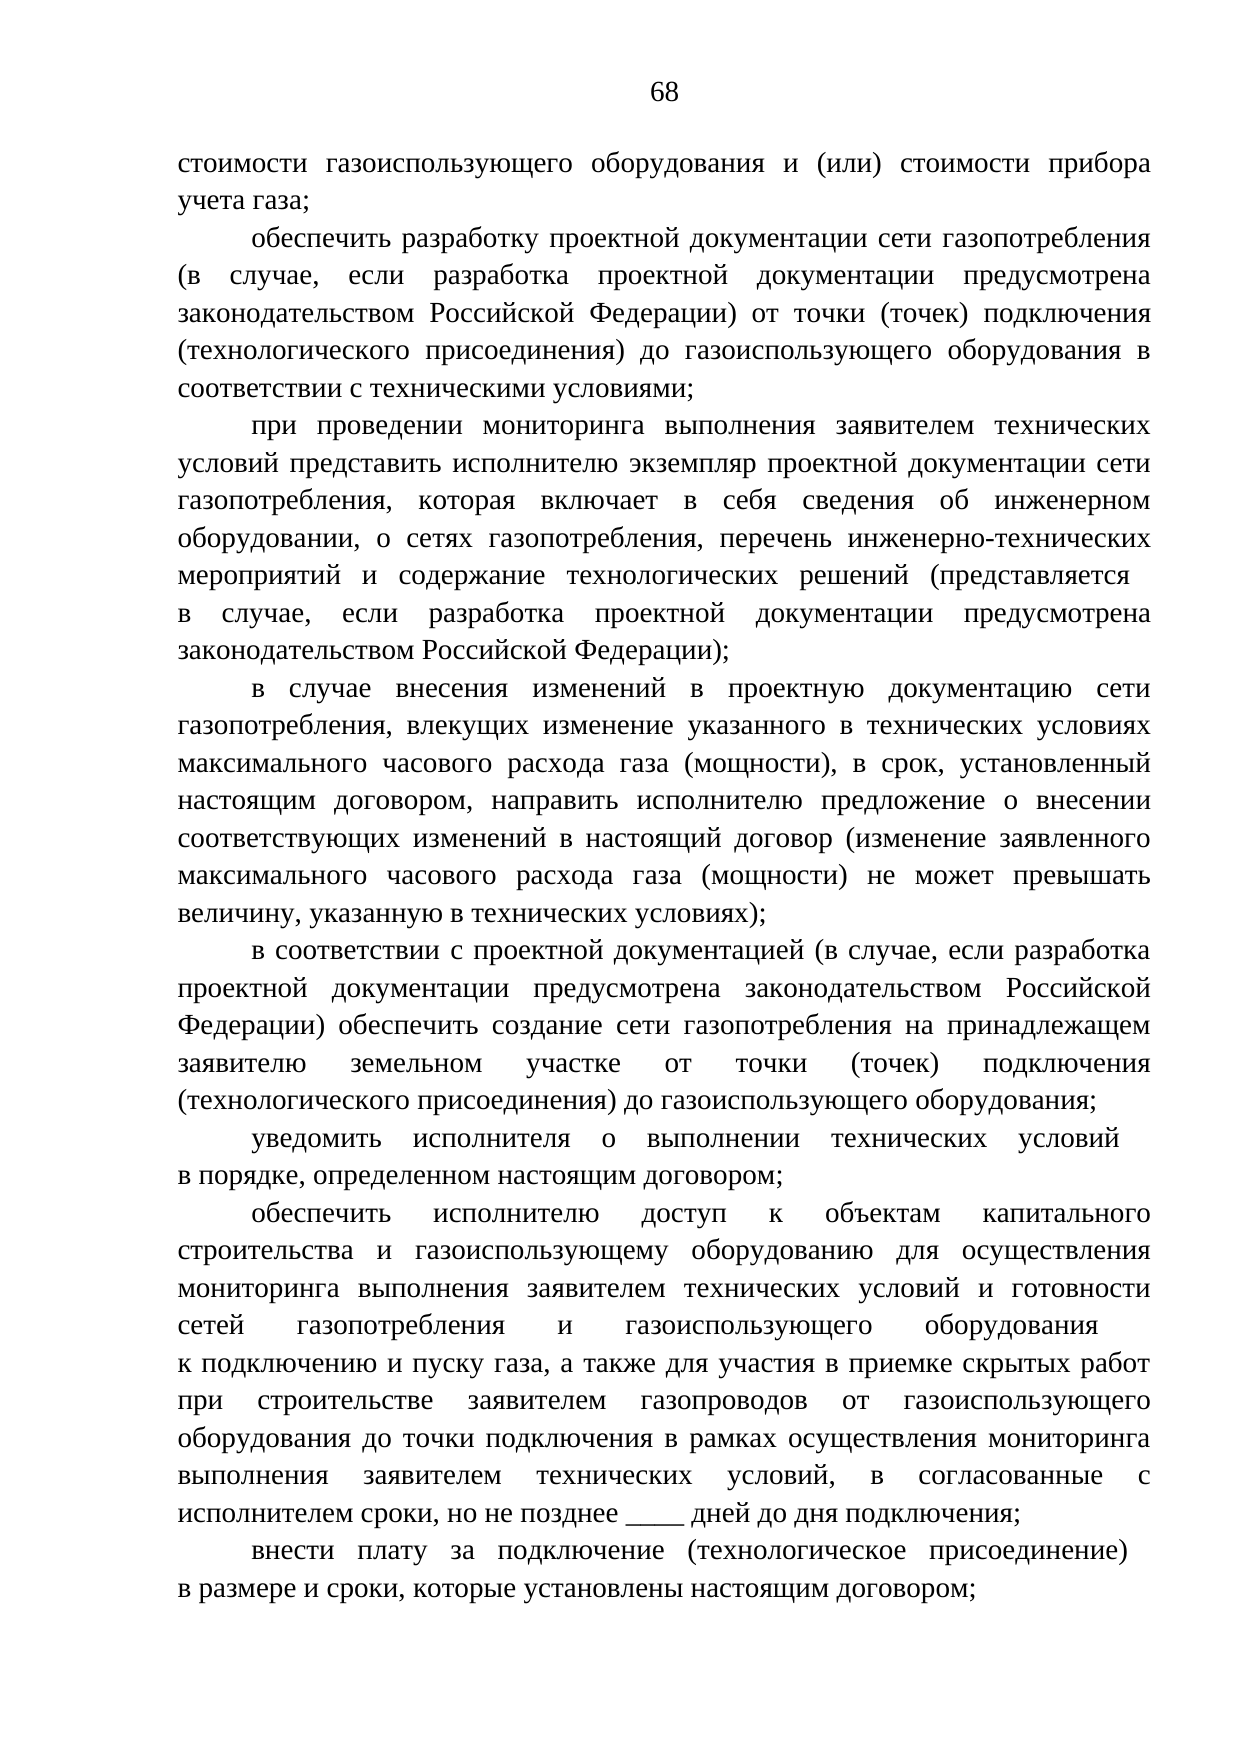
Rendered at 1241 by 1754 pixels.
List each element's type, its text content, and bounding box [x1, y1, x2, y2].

text обеспечить исполнителю доступ к объектам капитального строительства и газоиспользующему оборудованию для осуществления мониторинга выполнения заявителем технических условий и готовности сетей газопотребления и газоиспользующего оборудования к подключению и пуску газа, а также для участия в приемке скрытых работ при строительстве заявителем газопроводов от газоиспользующего оборудования до точки подключения в рамках осуществления мониторинга выполнения заявителем технических условий, в согласованные с исполнителем сроки, но не позднее ____ дней до дня подключения; [177, 1191, 1152, 1528]
text внести плату за подключение (технологическое присоединение) в размере и сроки, которые установлены настоящим договором; [177, 1528, 1152, 1603]
text при проведении мониторинга выполнения заявителем технических условий представить исполнителю экземпляр проектной документации сети газопотребления, которая включает в себя сведения об инженерном оборудовании, о сетях газопотребления, перечень инженерно-технических мероприятий и содержание технологических решений (представляется в случае, если разработка проектной документации предусмотрена законодательством Российской Федерации); [177, 403, 1152, 666]
text уведомить исполнителя о выполнении технических условий в порядке, определенном настоящим договором; [177, 1116, 1152, 1191]
text в соответствии с проектной документацией (в случае, если разработка проектной документации предусмотрена законодательством Российской Федерации) обеспечить создание сети газопотребления на принадлежащем заявителю земельном участке от точки (точек) подключения (технологического присоединения) до газоиспользующего оборудования; [177, 928, 1152, 1116]
text обеспечить разработку проектной документации сети газопотребления (в случае, если разработка проектной документации предусмотрена законодательством Российской Федерации) от точки (точек) подключения (технологического присоединения) до газоиспользующего оборудования в соответствии с техническими условиями; [177, 216, 1152, 403]
text в случае внесения изменений в проектную документацию сети газопотребления, влекущих изменение указанного в технических условиях максимального часового расхода газа (мощности), в срок, установленный настоящим договором, направить исполнителю предложение о внесении соответствующих изменений в настоящий договор (изменение заявленного максимального часового расхода газа (мощности) не может превышать величину, указанную в технических условиях); [177, 666, 1152, 928]
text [177, 141, 1152, 216]
